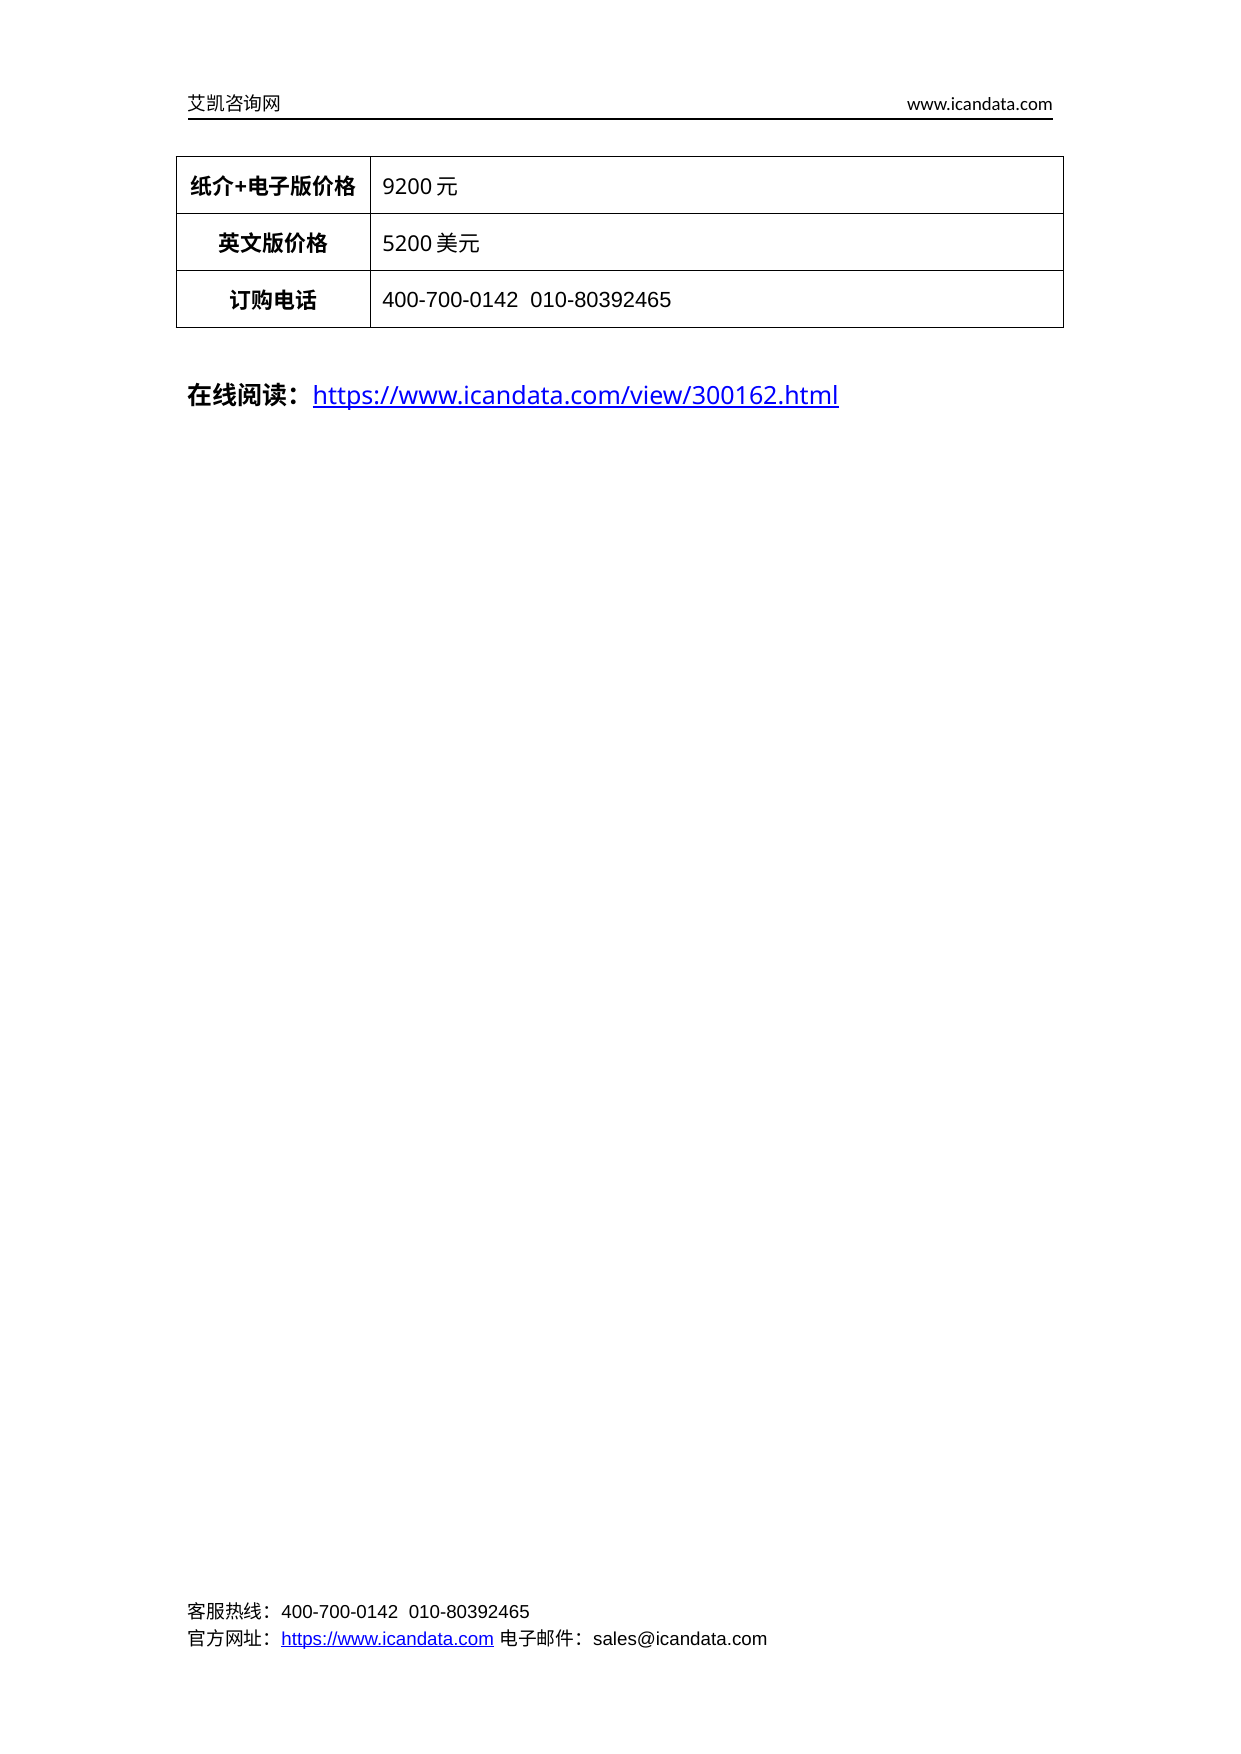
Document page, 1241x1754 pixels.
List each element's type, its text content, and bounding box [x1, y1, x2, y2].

table_cell 5200美元 [371, 214, 1063, 270]
text 在线阅读：https://www.icandata.com/view/300162.html [187, 361, 1053, 426]
table_cell 订购电话 [177, 271, 370, 327]
table_cell 400-700-0142 010-80392465 [371, 271, 1063, 327]
table_cell 9200元 [371, 157, 1063, 213]
table_cell 英文版价格 [177, 214, 370, 270]
table_cell 纸介+电子版价格 [177, 157, 370, 213]
